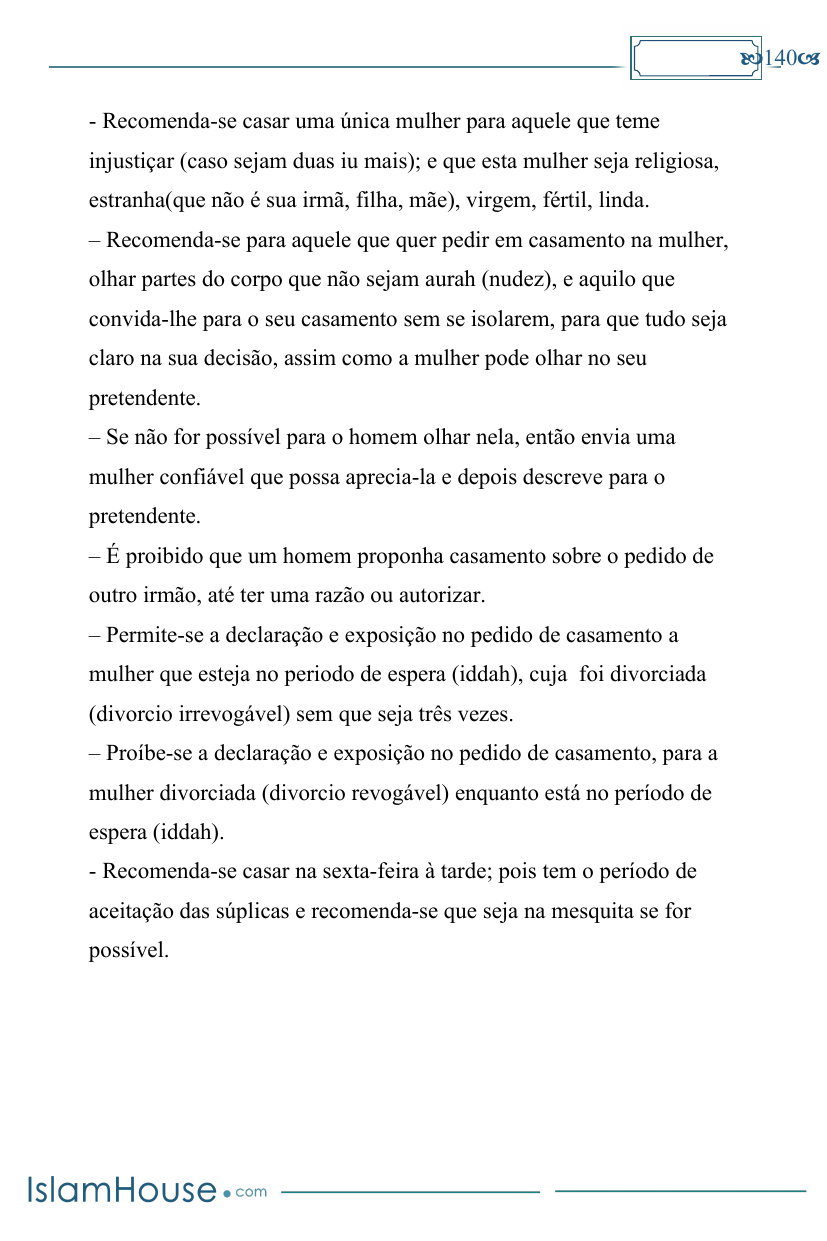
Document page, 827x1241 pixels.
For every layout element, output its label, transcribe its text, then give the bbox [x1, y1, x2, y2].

text – Proíbe-se a declaração e exposição no pedido de casamento, para a mulher divorciada (divorcio revogável) enquanto está no período de espera (iddah). [89, 739, 738, 844]
text - Recomenda-se casar uma única mulher para aquele que teme injustiçar (caso sejam duas iu mais); e que esta mulher seja religiosa, estranha(que não é sua irmã, filha, mãe), virgem, fértil, linda. [89, 107, 738, 213]
text – Permite-se a declaração e exposição no pedido de casamento a mulher que esteja no periodo de espera (iddah), cuja foi divorciada (divorcio irrevogável) sem que seja três vezes. [89, 621, 738, 726]
picture [548, 1170, 807, 1208]
picture [20, 1171, 541, 1209]
text – Recomenda-se para aquele que quer pedir em casamento na mulher, olhar partes do corpo que não sejam aurah (nudez), e aquilo que convida-lhe para o seu casamento sem se isolarem, para que tudo seja claro na sua decisão, assim como a mulher pode olhar no seu pretendente. [89, 226, 738, 410]
text - Recomenda-se casar na sexta-feira à tarde; pois tem o período de aceitação das súplicas e recomenda-se que seja na mesquita se for possível. [89, 857, 738, 963]
text – É proibido que um homem proponha casamento sobre o pedido de outro irmão, até ter uma razão ou autorizar. [89, 542, 738, 607]
text – Se não for possível para o homem olhar nela, então envia uma mulher confiável que possa aprecia-la e depois descreve para o pretendente. [89, 423, 738, 528]
